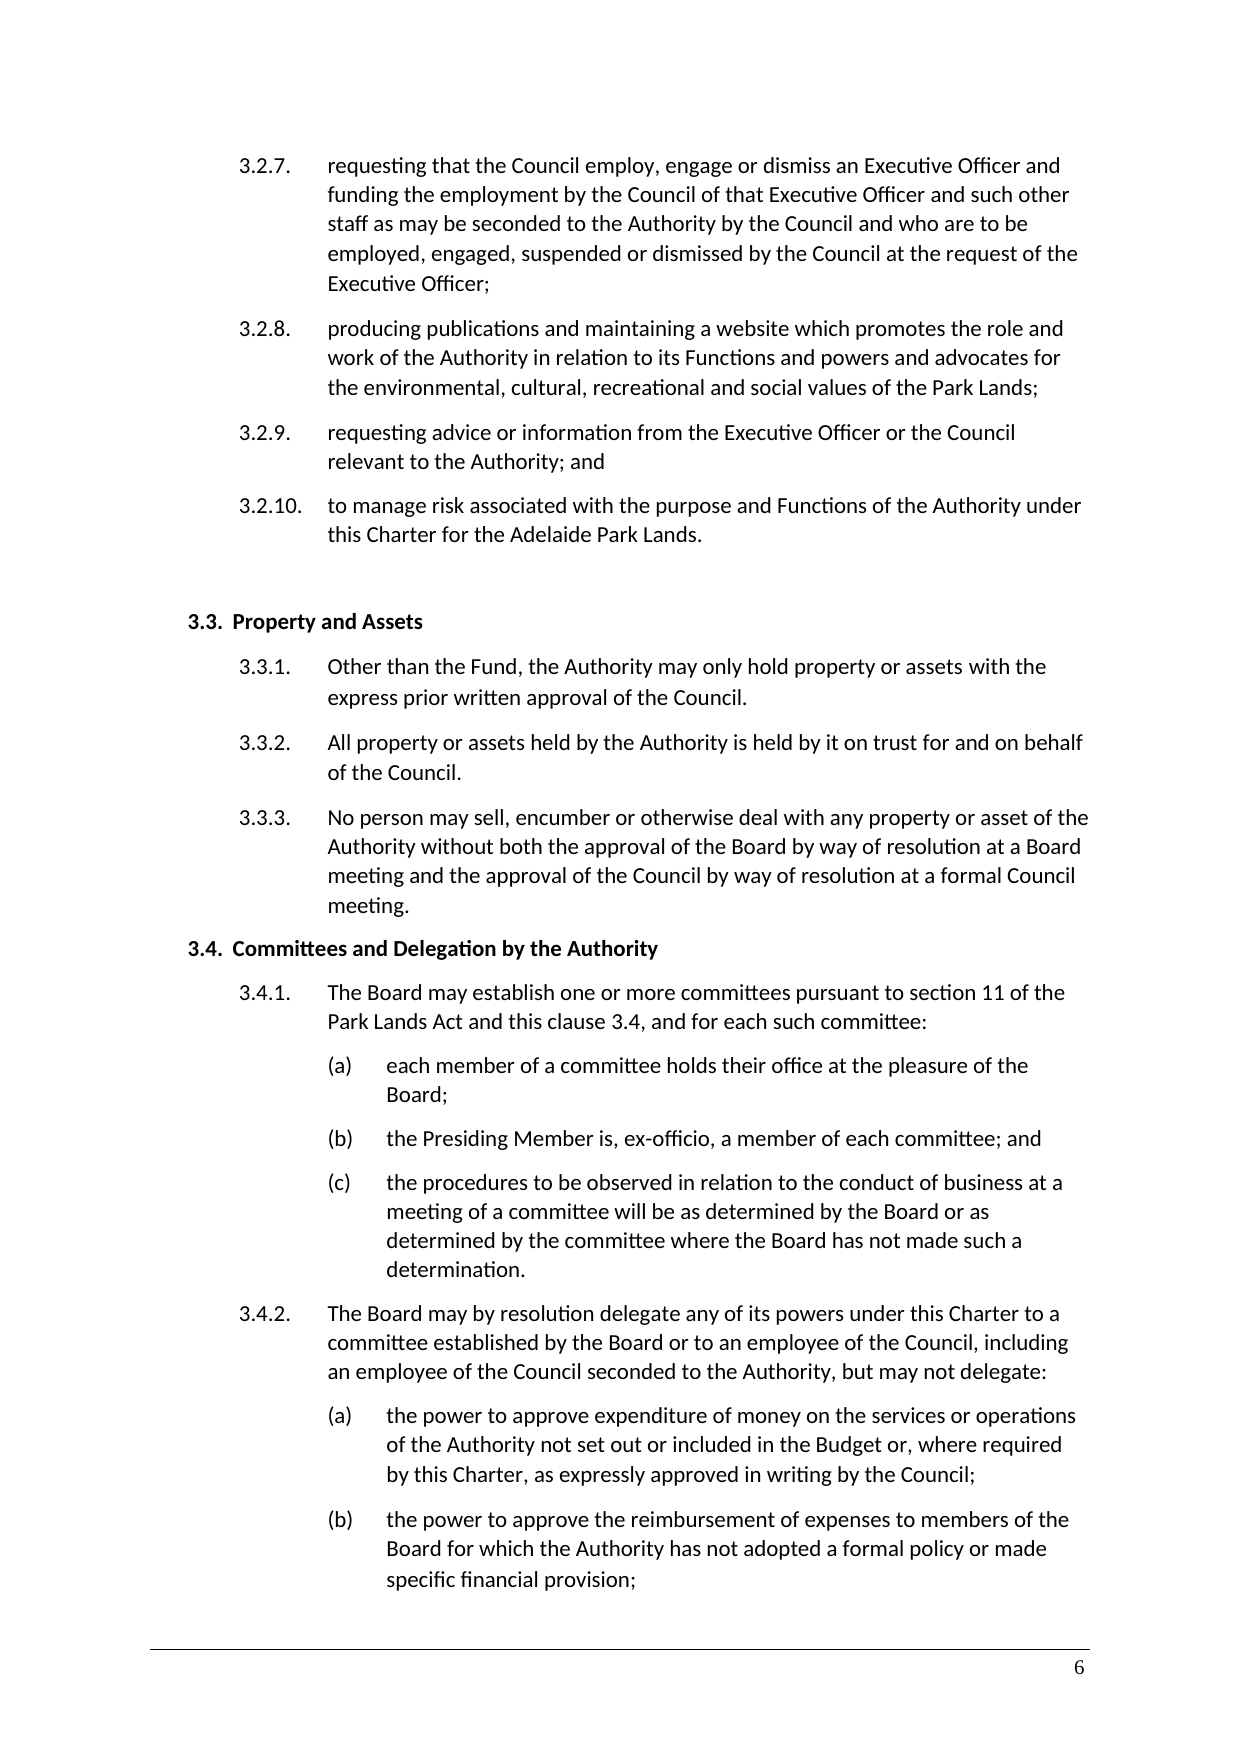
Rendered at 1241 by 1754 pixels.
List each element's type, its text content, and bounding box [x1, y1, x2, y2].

list the power to approve expenditure of money on the services or operations of the Authority not set out or included in the Budget or, where required by this Charter, as expressly approved in writing by the Council; [327, 1400, 1090, 1489]
list each member of a committee holds their office at the pleasure of the Board; [327, 1050, 1090, 1108]
list requesting that the Council employ, engage or dismiss an Executive Officer and funding the employment by the Council of that Executive Officer and such other staff as may be seconded to the Authority by the Council and who are to be employed, engaged, suspended or dismissed by the Council at the request of the Executive Officer; [239, 150, 1090, 298]
list the procedures to be observed in relation to the conduct of business at a meeting of a committee will be as determined by the Board or as determined by the committee where the Board has not made such a determination. [327, 1167, 1090, 1283]
list the power to approve the reimbursement of expenses to members of the Board for which the Authority has not adopted a formal policy or made specific financial provision; [327, 1504, 1090, 1594]
list Committees and Delegation by the Authority [187, 933, 1090, 962]
list The Board may establish one or more committees pursuant to section 11 of the Park Lands Act and this clause 3.4, and for each such committee: [239, 977, 1090, 1035]
list No person may sell, encumber or otherwise deal with any property or asset of the Authority without both the approval of the Board by way of resolution at a Board meeting and the approval of the Council by way of resolution at a formal Council meeting. [239, 802, 1090, 919]
list producing publications and maintaining a website which promotes the role and work of the Authority in relation to its Functions and powers and advocates for the environmental, cultural, recreational and social values of the Park Lands; [239, 312, 1090, 402]
list Property and Assets [187, 606, 1090, 635]
list All property or assets held by the Authority is held by it on trust for and on behalf of the Council. [239, 727, 1090, 787]
list The Board may by resolution delegate any of its powers under this Charter to a committee established by the Board or to an employee of the Council, including an employee of the Council seconded to the Authority, but may not delegate: [239, 1298, 1090, 1385]
list to manage risk associated with the purpose and Functions of the Authority under this Charter for the Adelaide Park Lands. [239, 489, 1090, 548]
list Other than the Fund, the Authority may only hold property or assets with the express prior written approval of the Council. [239, 650, 1090, 712]
list the Presiding Member is, ex-officio, a member of each committee; and [327, 1123, 1090, 1152]
list requesting advice or information from the Executive Officer or the Council relevant to the Authority; and [239, 417, 1090, 475]
